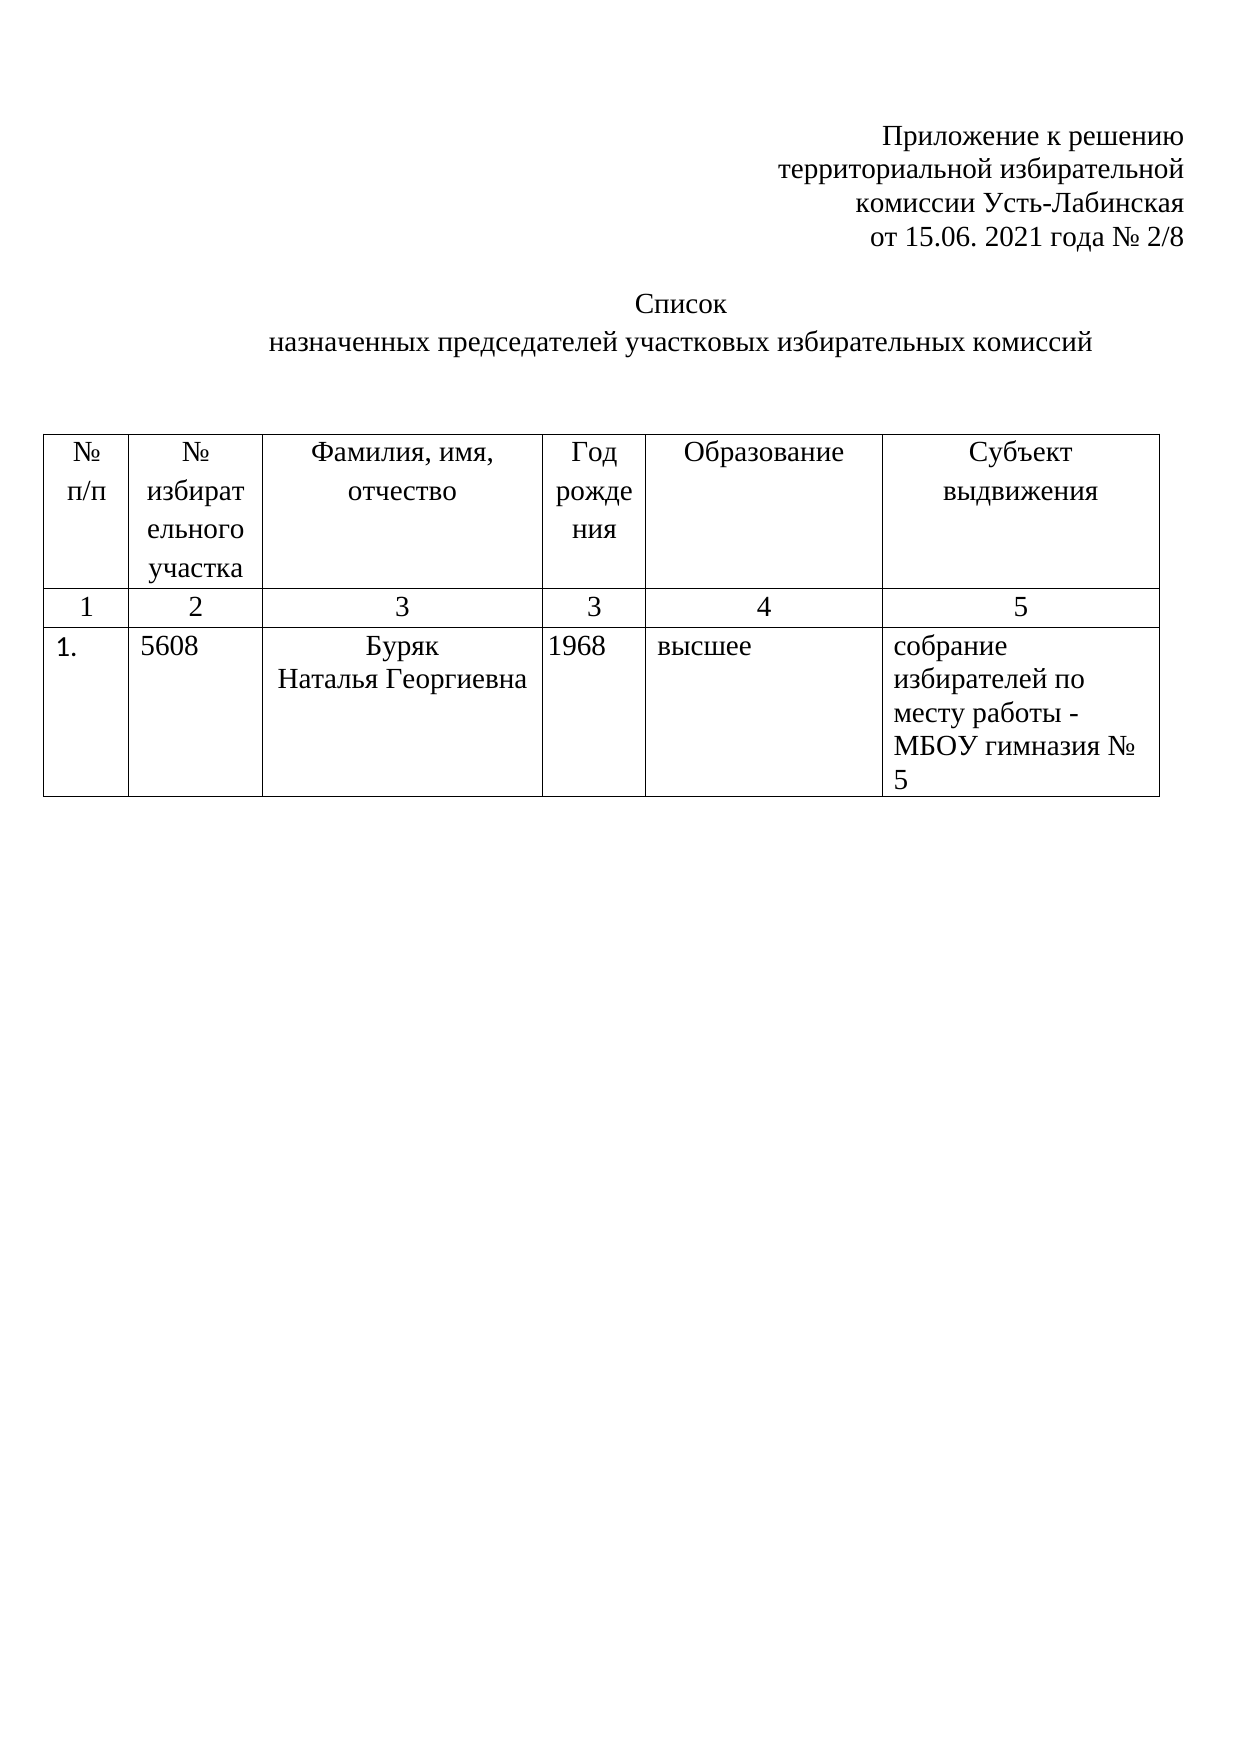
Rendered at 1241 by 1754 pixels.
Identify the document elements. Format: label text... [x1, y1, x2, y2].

table_header Субъект выдвижения [883, 435, 1159, 588]
text Список [177, 286, 1184, 319]
text комиссии Усть-Лабинская [177, 185, 1184, 219]
table_header № п/п [44, 435, 128, 588]
text назначенных председателей участковых избирательных комиссий [177, 324, 1184, 358]
table_cell собрание избирателей по месту работы - МБОУ гимназия № 5 [883, 628, 1159, 796]
table_cell 5 [883, 589, 1159, 627]
table_cell 5608 [129, 628, 262, 796]
table_header № избирательного участка [129, 435, 262, 588]
table_cell высшее [646, 628, 882, 796]
table_cell 3 [543, 589, 645, 627]
text Приложение к решению [177, 118, 1184, 152]
table_cell [44, 628, 128, 796]
table_cell Буряк Наталья Георгиевна [263, 628, 542, 796]
table_cell 4 [646, 589, 882, 627]
table_cell 3 [263, 589, 542, 627]
text от 15.06. 2021 года № 2/8 [177, 219, 1184, 252]
table_cell 1 [44, 589, 128, 627]
table_cell 2 [129, 589, 262, 627]
table_header Год рождения [543, 435, 645, 588]
table_header Образование [646, 435, 882, 588]
table_header Фамилия, имя, отчество [263, 435, 542, 588]
table_cell 1968 [543, 628, 645, 796]
text территориальной избирательной [177, 152, 1184, 185]
